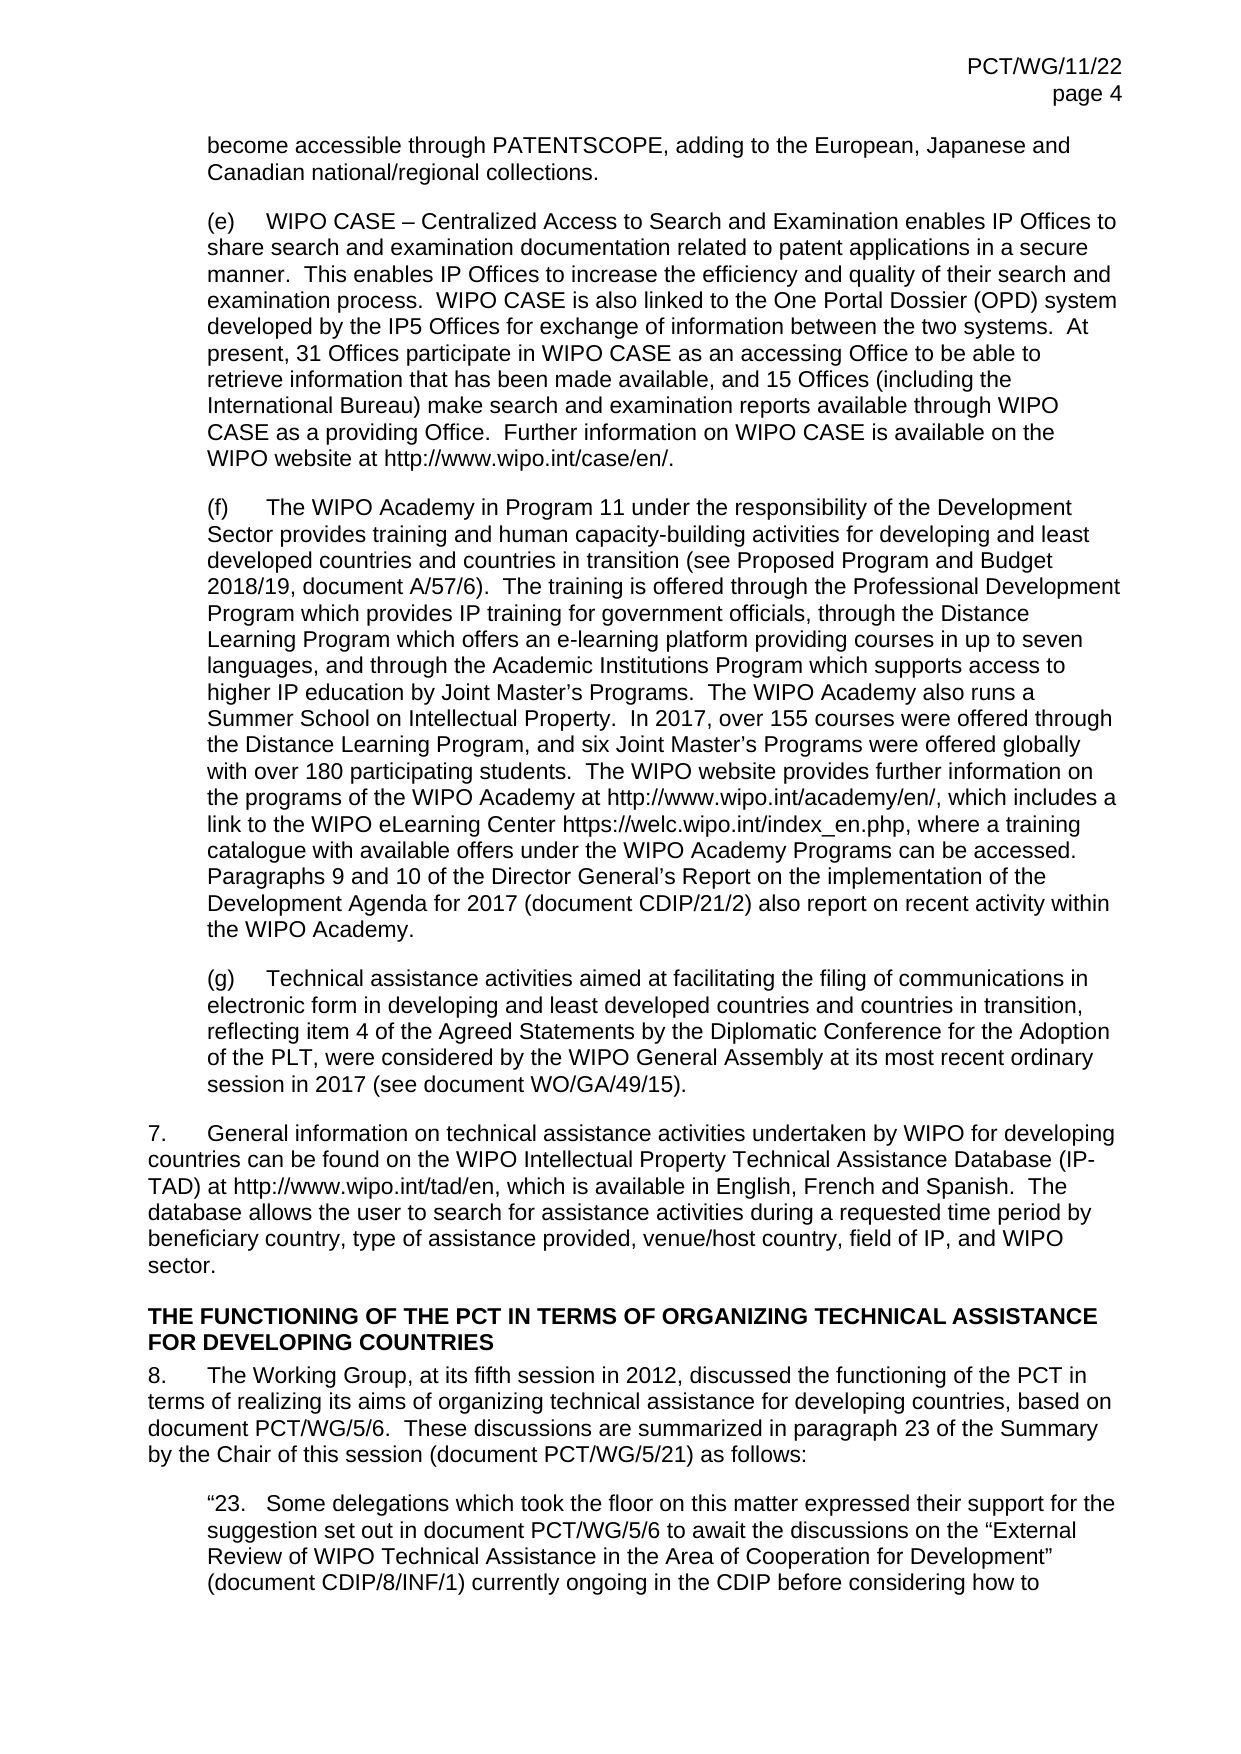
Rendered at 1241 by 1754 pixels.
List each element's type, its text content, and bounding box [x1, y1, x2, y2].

text General information on technical assistance activities undertaken by WIPO for developing countries can be found on the WIPO Intellectual Property Technical Assistance Database (IP-TAD) at http://www.wipo.int/tad/en, which is available in English, French and Spanish. The database allows the user to search for assistance activities during a requested time period by beneficiary country, type of assistance provided, venue/host country, field of IP, and WIPO sector. [148, 1120, 1122, 1278]
list The WIPO Academy in Program 11 under the responsibility of the Development Sector provides training and human capacity-building activities for developing and least developed countries and countries in transition (see Proposed Program and Budget 2018/19, document A/57/6). The training is offered through the Professional Development Program which provides IP training for government officials, through the Distance Learning Program which offers an e-learning platform providing courses in up to seven languages, and through the Academic Institutions Program which supports access to higher IP education by Joint Master’s Programs. The WIPO Academy also runs a Summer School on Intellectual Property. In 2017, over 155 courses were offered through the Distance Learning Program, and six Joint Master’s Programs were offered globally with over 180 participating students. The WIPO website provides further information on the programs of the WIPO Academy at http://www.wipo.int/academy/en/, which includes a link to the WIPO eLearning Center https://welc.wipo.int/index_en.php, where a training catalogue with available offers under the WIPO Academy Programs can be accessed. Paragraphs 9 and 10 of the Director General’s Report on the implementation of the Development Agenda for 2017 (document CDIP/21/2) also report on recent activity within the WIPO Academy. [207, 494, 1122, 942]
list WIPO CASE – Centralized Access to Search and Examination enables IP Offices to share search and examination documentation related to patent applications in a secure manner. This enables IP Offices to increase the efficiency and quality of their search and examination process. WIPO CASE is also linked to the One Portal Dossier (OPD) system developed by the IP5 Offices for exchange of information between the two systems. At present, 31 Offices participate in WIPO CASE as an accessing Office to be able to retrieve information that has been made available, and 15 Offices (including the International Bureau) make search and examination reports available through WIPO CASE as a providing Office. Further information on WIPO CASE is available on the WIPO website at http://www.wipo.int/case/en/. [207, 208, 1122, 471]
list Technical assistance activities aimed at facilitating the filing of communications in electronic form in developing and least developed countries and countries in transition, reflecting item 4 of the Agreed Statements by the Diplomatic Conference for the Adoption of the PLT, were considered by the WIPO General Assembly at its most recent ordinary session in 2017 (see document WO/GA/49/15). [207, 965, 1122, 1097]
subtitle The Functioning of the PCT in Terms of Organizing Technical Assistance for Developing Countries [148, 1303, 1122, 1356]
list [207, 132, 1122, 185]
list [207, 1490, 1122, 1596]
text The Working Group, at its fifth session in 2012, discussed the functioning of the PCT in terms of realizing its aims of organizing technical assistance for developing countries, based on document PCT/WG/5/6. These discussions are summarized in paragraph 23 of the Summary by the Chair of this session (document PCT/WG/5/21) as follows: [148, 1362, 1122, 1467]
